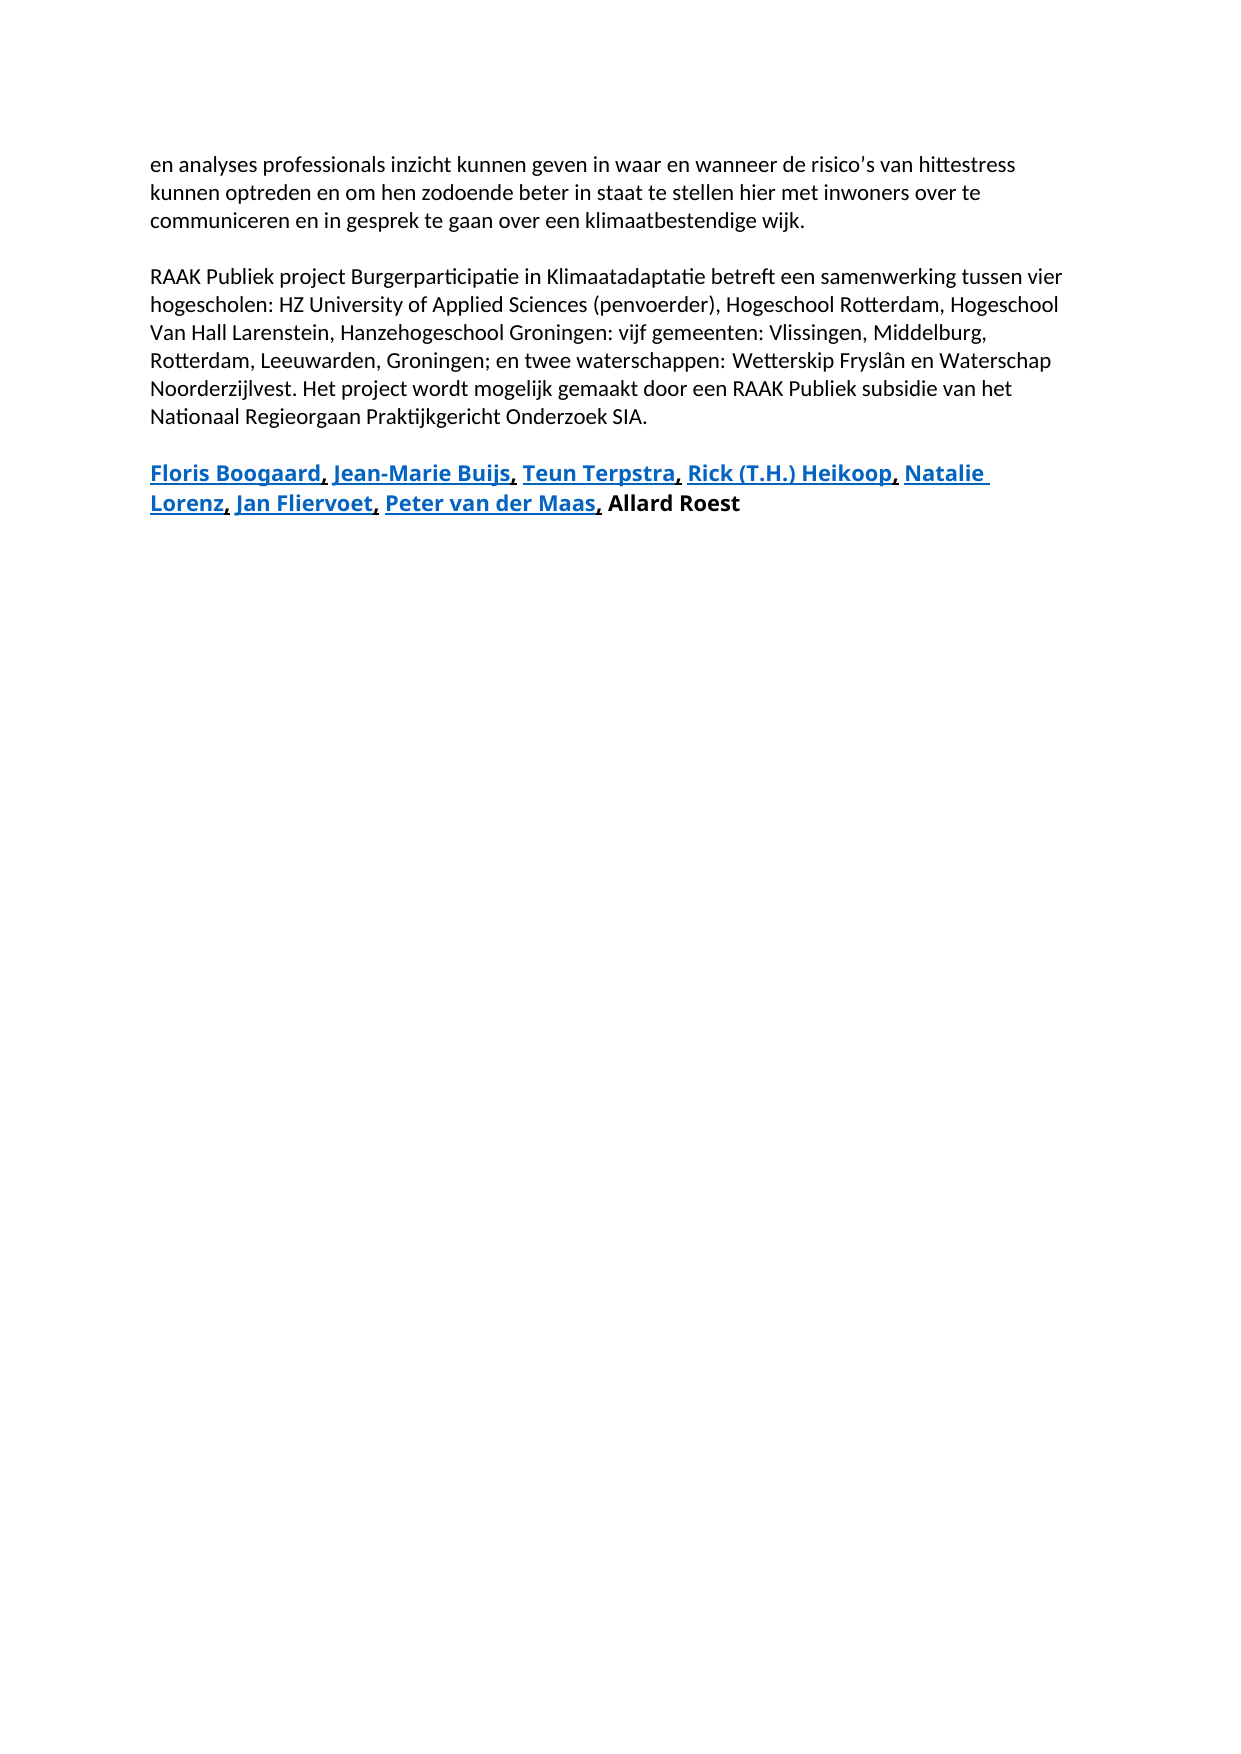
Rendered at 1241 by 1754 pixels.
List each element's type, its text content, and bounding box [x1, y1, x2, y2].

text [150, 150, 1090, 206]
text Floris Boogaard, Jean-Marie Buijs, Teun Terpstra, Rick (T.H.) Heikoop, Natalie Lorenz, Jan Fliervoet, Peter van der Maas, Allard Roest [740, 430, 1090, 490]
text RAAK Publiek project Burgerparticipatie in Klimaatadaptatie betreft een samenwerking tussen vier hogescholen: HZ University of Applied Sciences (penvoerder), Hogeschool Rotterdam, Hogeschool Van Hall Larenstein, Hanzehogeschool Groningen: vijf gemeenten: Vlissingen, Middelburg, Rotterdam, Leeuwarden, Groningen; en twee waterschappen: Wetterskip Fryslân en Waterschap Noorderzijlvest. Het project wordt mogelijk gemaakt door een RAAK Publiek subsidie van het Nationaal Regieorgaan Praktijkgericht Onderzoek SIA. [150, 234, 1090, 402]
